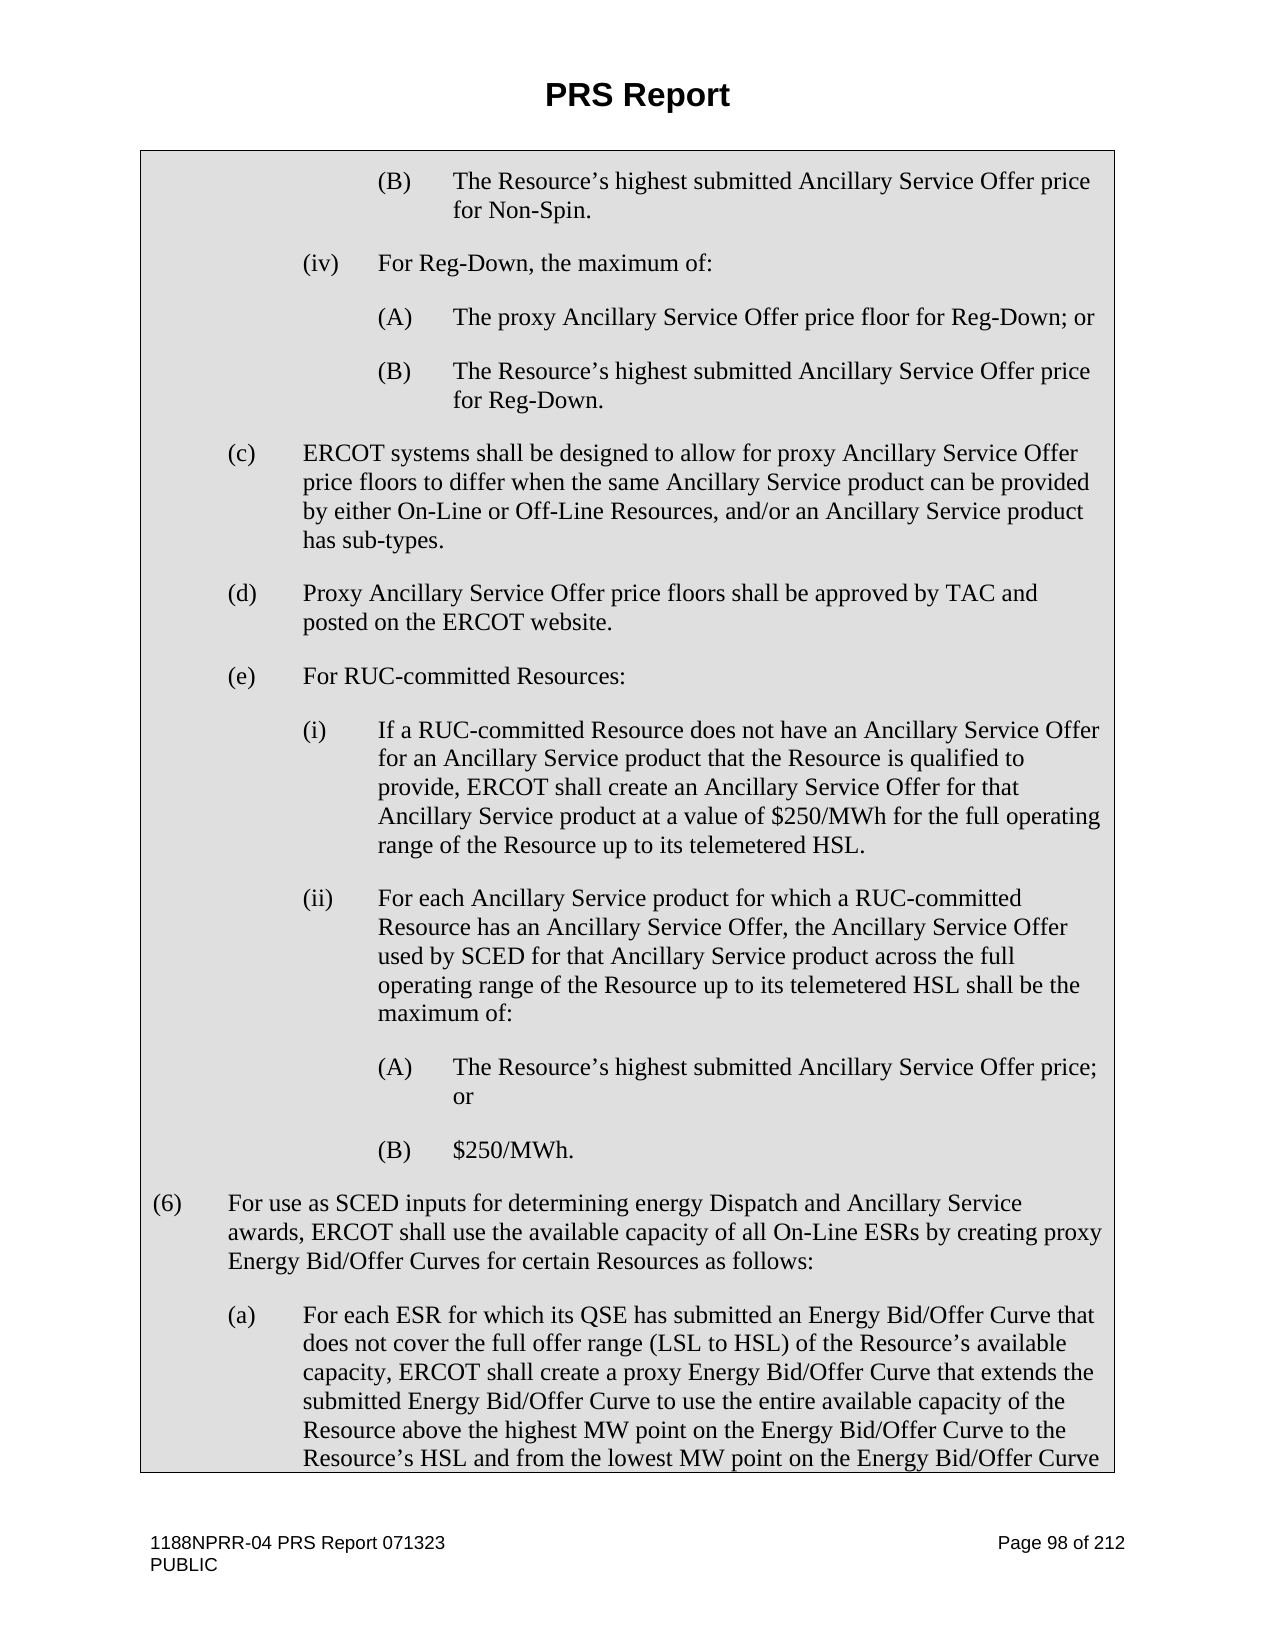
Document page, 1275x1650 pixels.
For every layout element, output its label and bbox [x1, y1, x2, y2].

table_header [141, 151, 1114, 1472]
